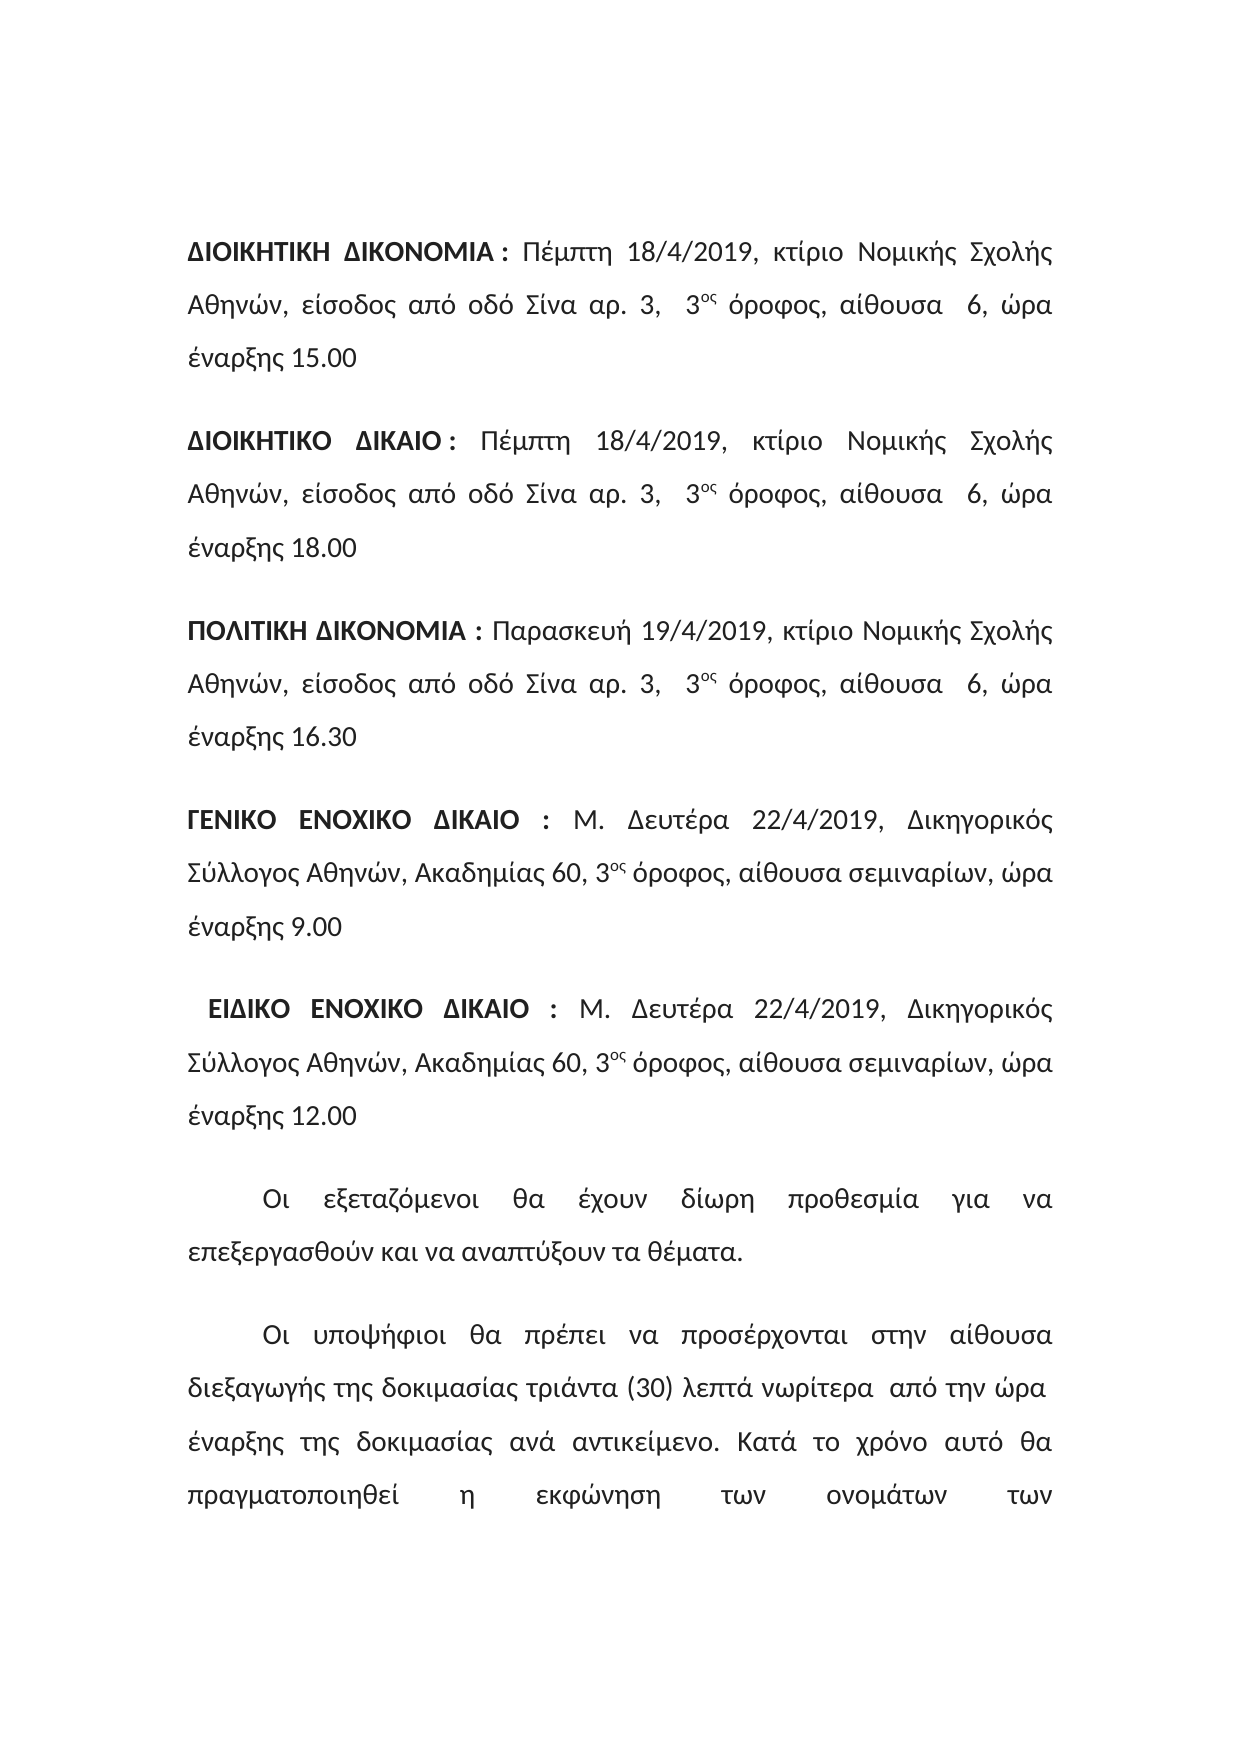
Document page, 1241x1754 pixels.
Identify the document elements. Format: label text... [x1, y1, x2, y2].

text ΕΙΔΙΚΟ ΕΝΟΧΙΚΟ ΔΙΚΑΙΟ : Μ. Δευτέρα 22/4/2019, Δικηγορικός Σύλλογος Αθηνών, Ακαδημίας 60, 3ος όροφος, αίθουσα σεμιναρίων, ώρα έναρξης 12.00 [187, 991, 1053, 1133]
text Οι εξεταζόμενοι θα έχουν δίωρη προθεσμία για να επεξεργασθούν και να αναπτύξουν τα θέματα. [187, 1180, 1053, 1269]
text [187, 1316, 1053, 1512]
text ΔΙΟΙΚΗΤΙΚΟ ΔΙΚΑΙΟ : Πέμπτη 18/4/2019, κτίριο Νομικής Σχολής Αθηνών, είσοδος από οδό Σίνα αρ. 3, 3ος όροφος, αίθουσα 6, ώρα έναρξης 18.00 [187, 422, 1053, 564]
text ΓΕΝΙΚΟ ΕΝΟΧΙΚΟ ΔΙΚΑΙΟ : Μ. Δευτέρα 22/4/2019, Δικηγορικός Σύλλογος Αθηνών, Ακαδημίας 60, 3ος όροφος, αίθουσα σεμιναρίων, ώρα έναρξης 9.00 [187, 801, 1053, 943]
text ΠΟΛΙΤΙΚΗ ΔΙΚΟΝΟΜΙΑ : Παρασκευή 19/4/2019, κτίριο Νομικής Σχολής Αθηνών, είσοδος από οδό Σίνα αρ. 3, 3ος όροφος, αίθουσα 6, ώρα έναρξης 16.30 [187, 612, 1053, 754]
text ΔΙΟΙΚΗΤΙΚΗ ΔΙΚΟΝΟΜΙΑ : Πέμπτη 18/4/2019, κτίριο Νομικής Σχολής Αθηνών, είσοδος από οδό Σίνα αρ. 3, 3ος όροφος, αίθουσα 6, ώρα έναρξης 15.00 [187, 233, 1053, 375]
